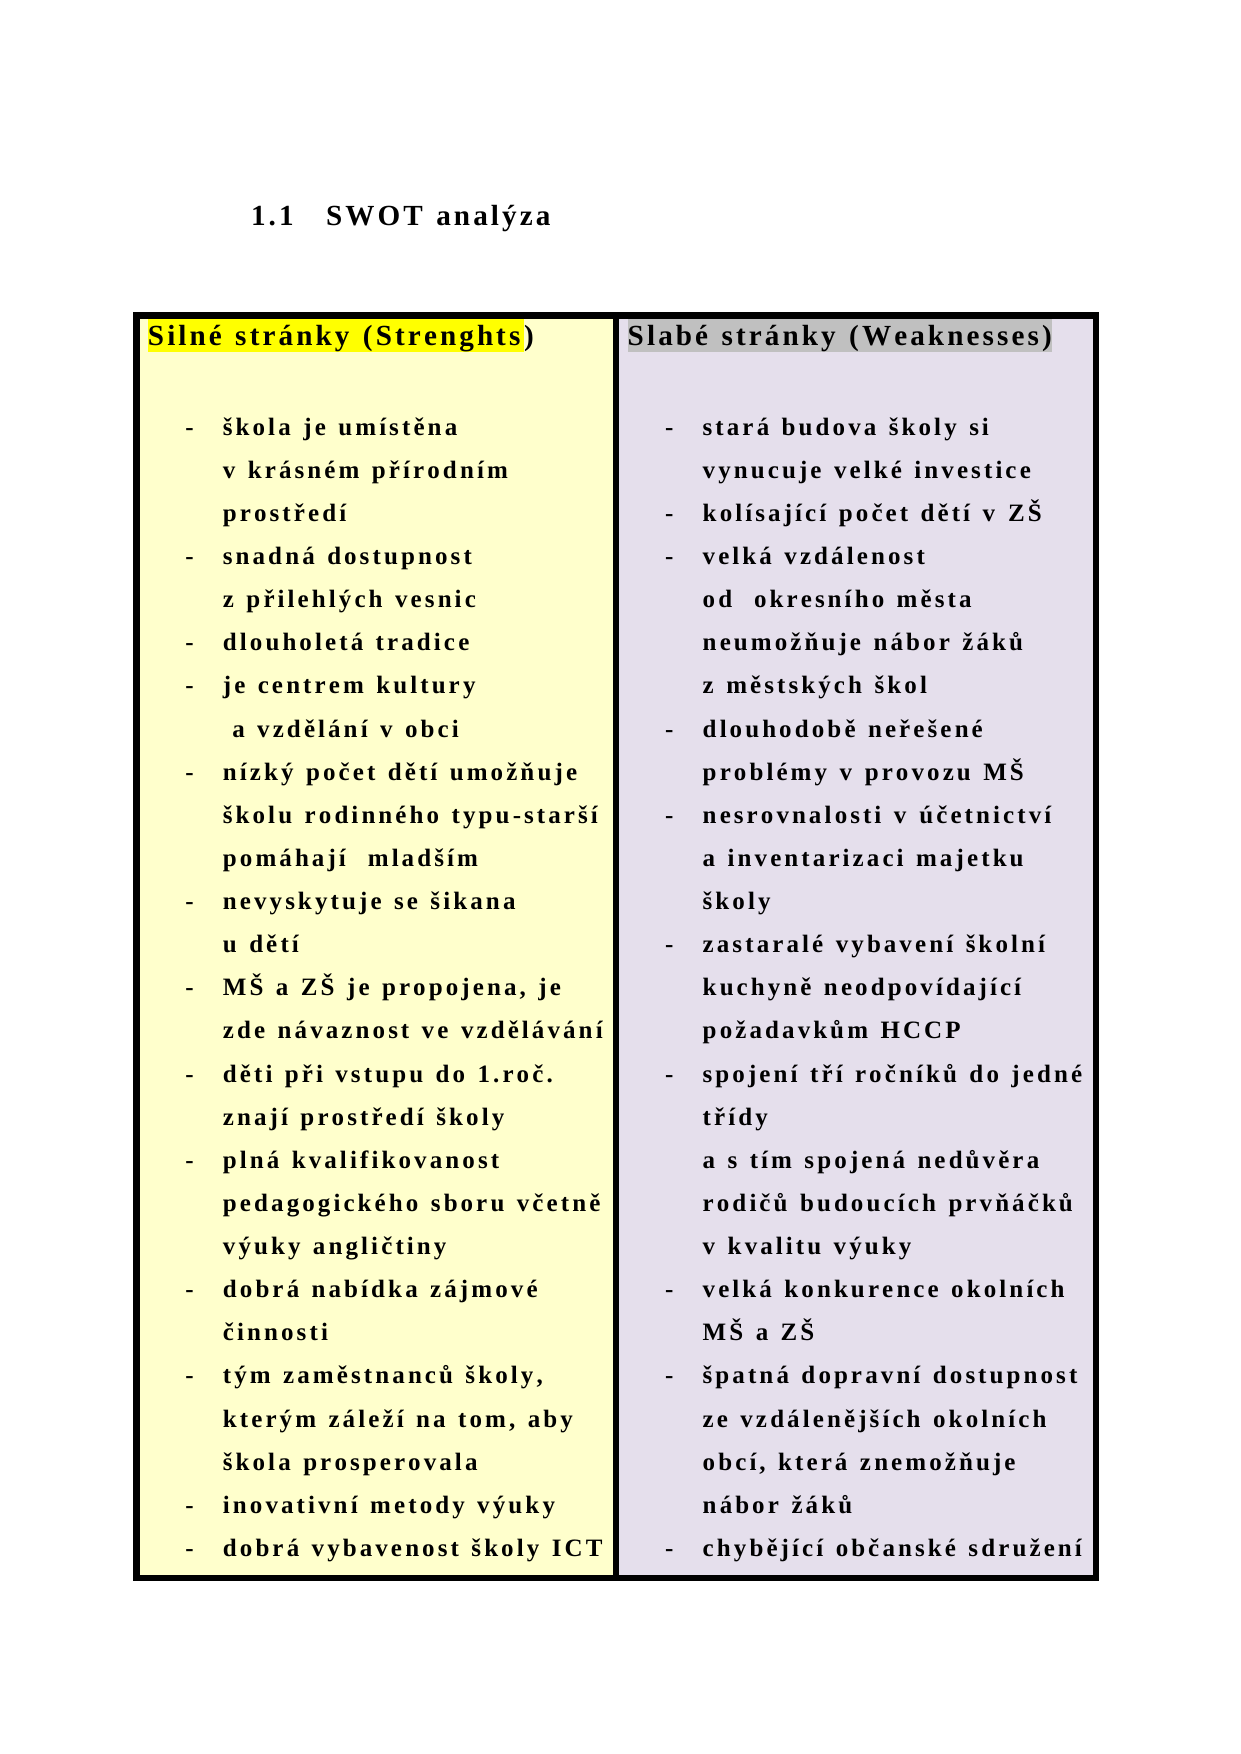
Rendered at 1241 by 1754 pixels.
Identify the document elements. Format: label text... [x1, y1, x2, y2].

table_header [140, 319, 613, 1575]
list SWOT analýza [251, 198, 1093, 231]
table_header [619, 319, 1093, 1575]
